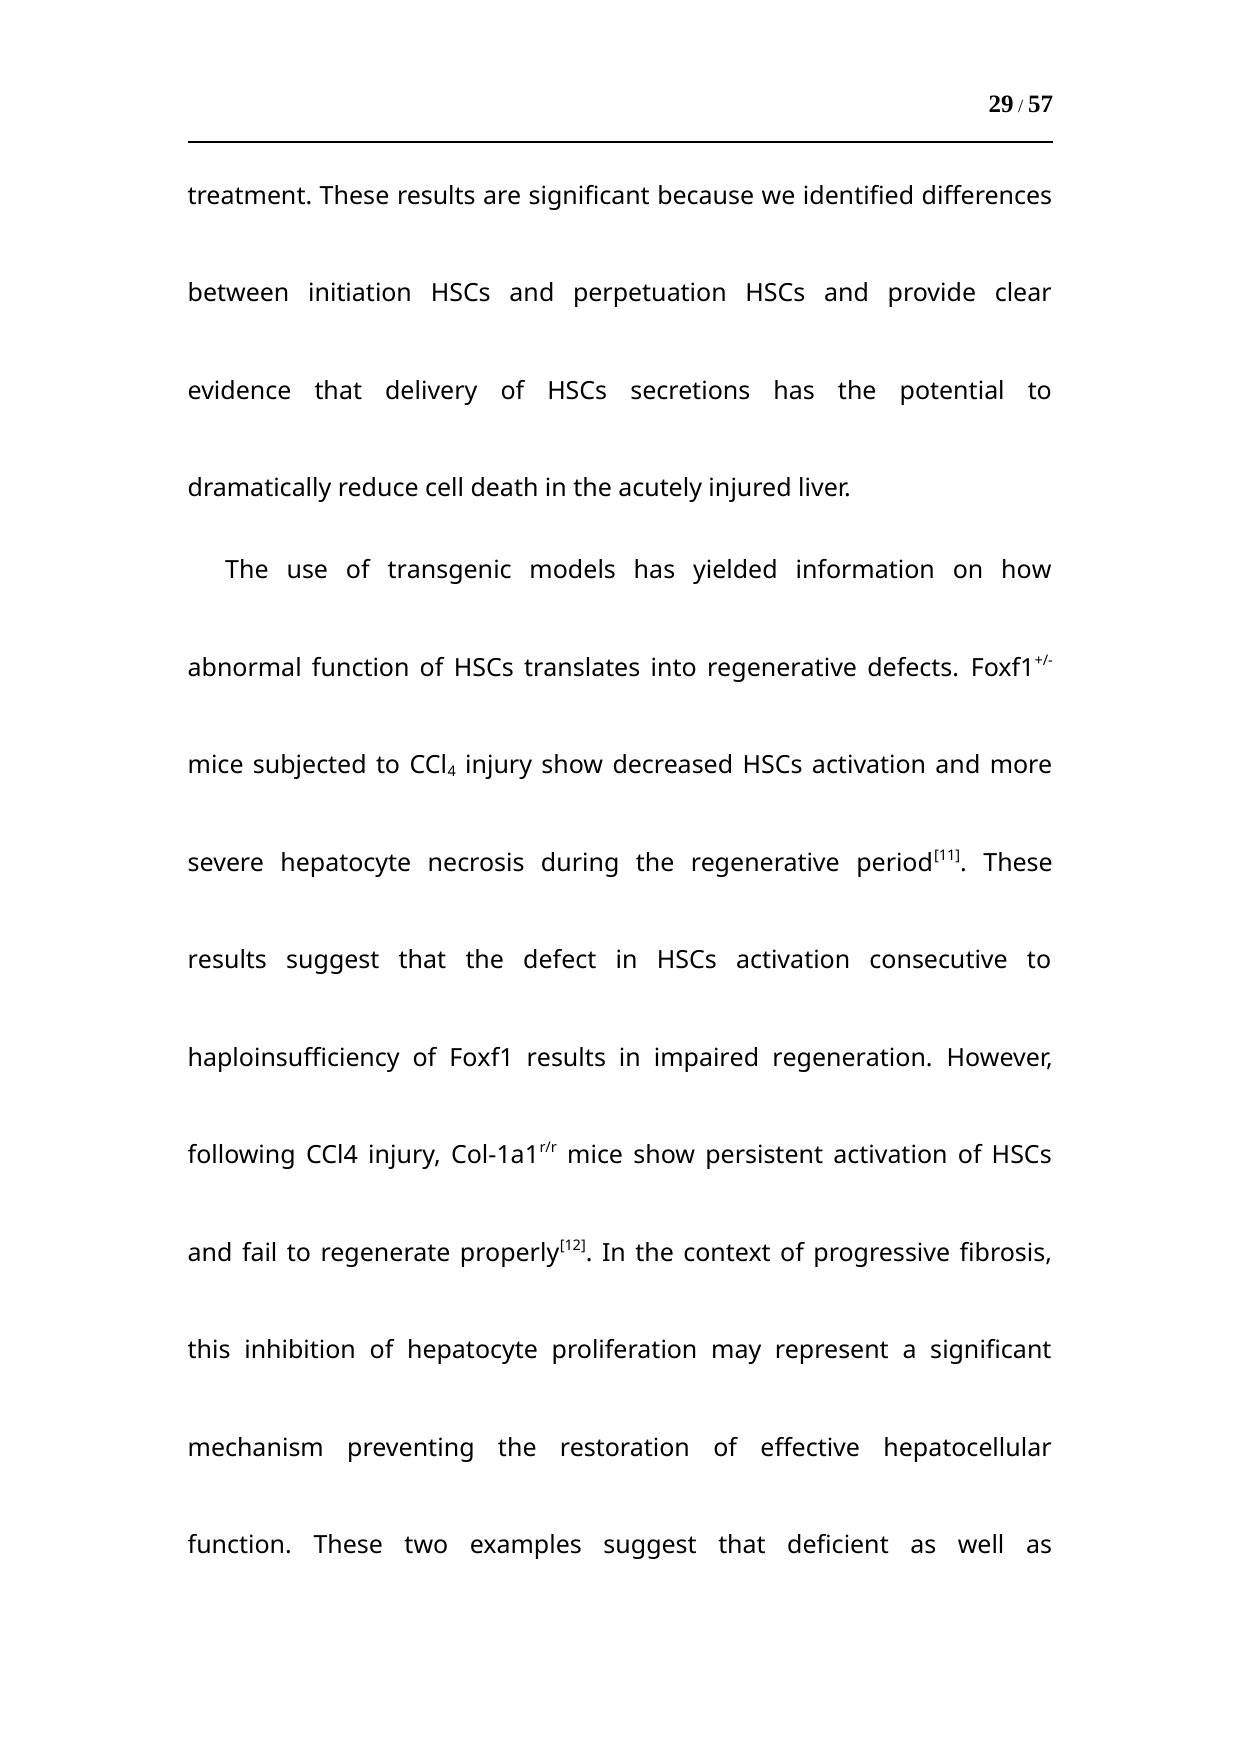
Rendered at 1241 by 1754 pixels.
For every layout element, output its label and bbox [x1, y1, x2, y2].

text [187, 162, 1053, 519]
text [187, 536, 1053, 1576]
